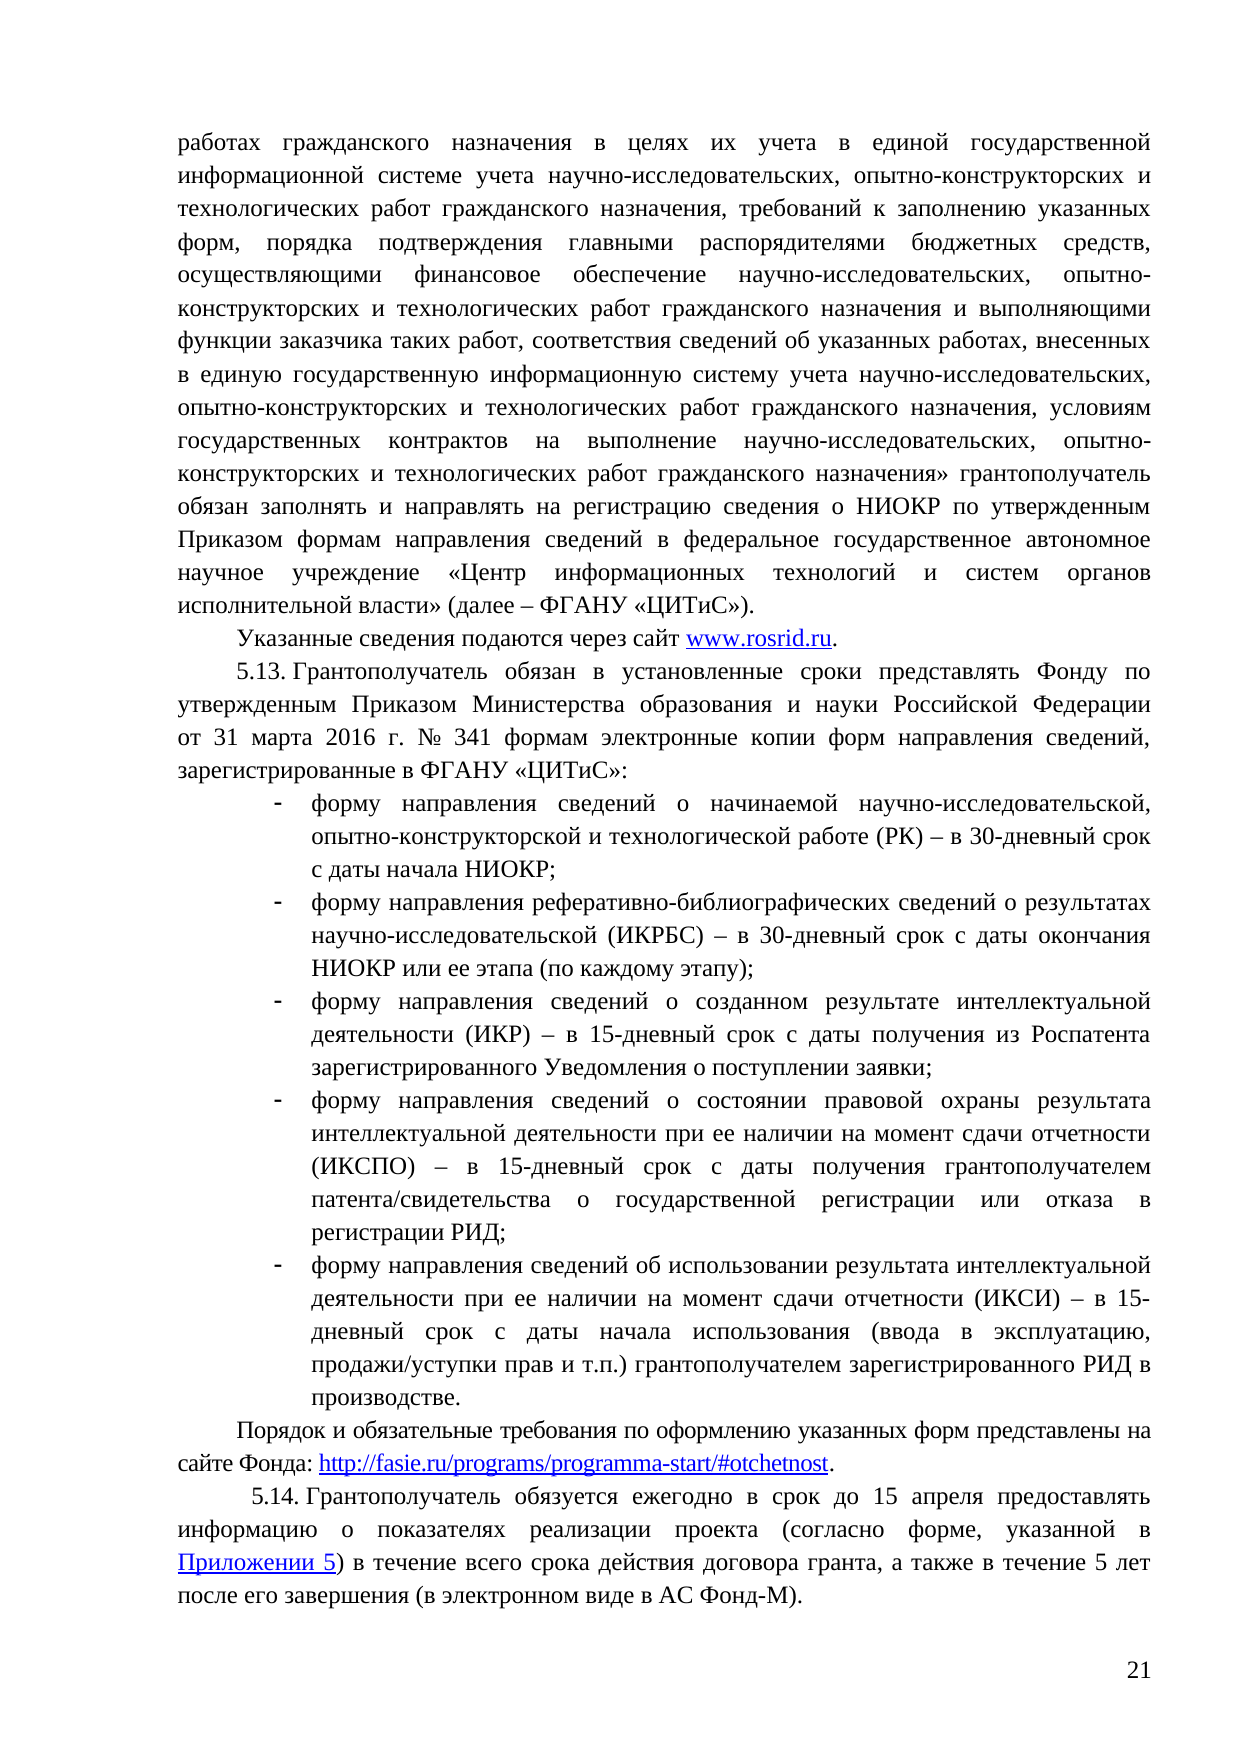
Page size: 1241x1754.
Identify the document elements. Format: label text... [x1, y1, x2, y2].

text 5.13. Грантополучатель обязан в установленные сроки представлять Фонду по утвержденным Приказом Министерства образования и науки Российской Федерации от 31 марта 2016 г. № 341 формам электронные копии форм направления сведений, зарегистрированные в ФГАНУ «ЦИТиС»: [177, 656, 1152, 784]
text 5.14. Грантополучатель обязуется ежегодно в срок до 15 апреля предоставлять информацию о показателях реализации проекта (согласно форме, указанной в Приложении 5) в течение всего срока действия договора гранта, а также в течение 5 лет после его завершения (в электронном виде в АС Фонд-М). [177, 1481, 1152, 1609]
list форму направления реферативно-библиографических сведений о результатах научно-исследовательской (ИКРБС) – в 30-дневный срок с даты окончания НИОКР или ее этапа (по каждому этапу); [274, 887, 1152, 982]
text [177, 127, 1152, 618]
list форму направления сведений о созданном результате интеллектуальной деятельности (ИКР) – в 15-дневный срок с даты получения из Роспатента зарегистрированного Уведомления о поступлении заявки; [274, 986, 1152, 1081]
list форму направления сведений о состоянии правовой охраны результата интеллектуальной деятельности при ее наличии на момент сдачи отчетности (ИКСПО) – в 15-дневный срок с даты получения грантополучателем патента/свидетельства о государственной регистрации или отказа в регистрации РИД; [274, 1085, 1152, 1246]
list форму направления сведений об использовании результата интеллектуальной деятельности при ее наличии на момент сдачи отчетности (ИКСИ) – в 15-дневный срок с даты начала использования (ввода в эксплуатацию, продажи/уступки прав и т.п.) грантополучателем зарегистрированного РИД в производстве. [274, 1250, 1152, 1411]
text Порядок и обязательные требования по оформлению указанных форм представлены на сайте Фонда: http://fasie.ru/programs/programma-start/#otchetnost. [177, 1415, 1152, 1477]
list форму направления сведений о начинаемой научно-исследовательской, опытно-конструкторской и технологической работе (РК) – в 30-дневный срок с даты начала НИОКР; [274, 788, 1152, 883]
text Указанные сведения подаются через сайт www.rosrid.ru. [177, 623, 1152, 652]
